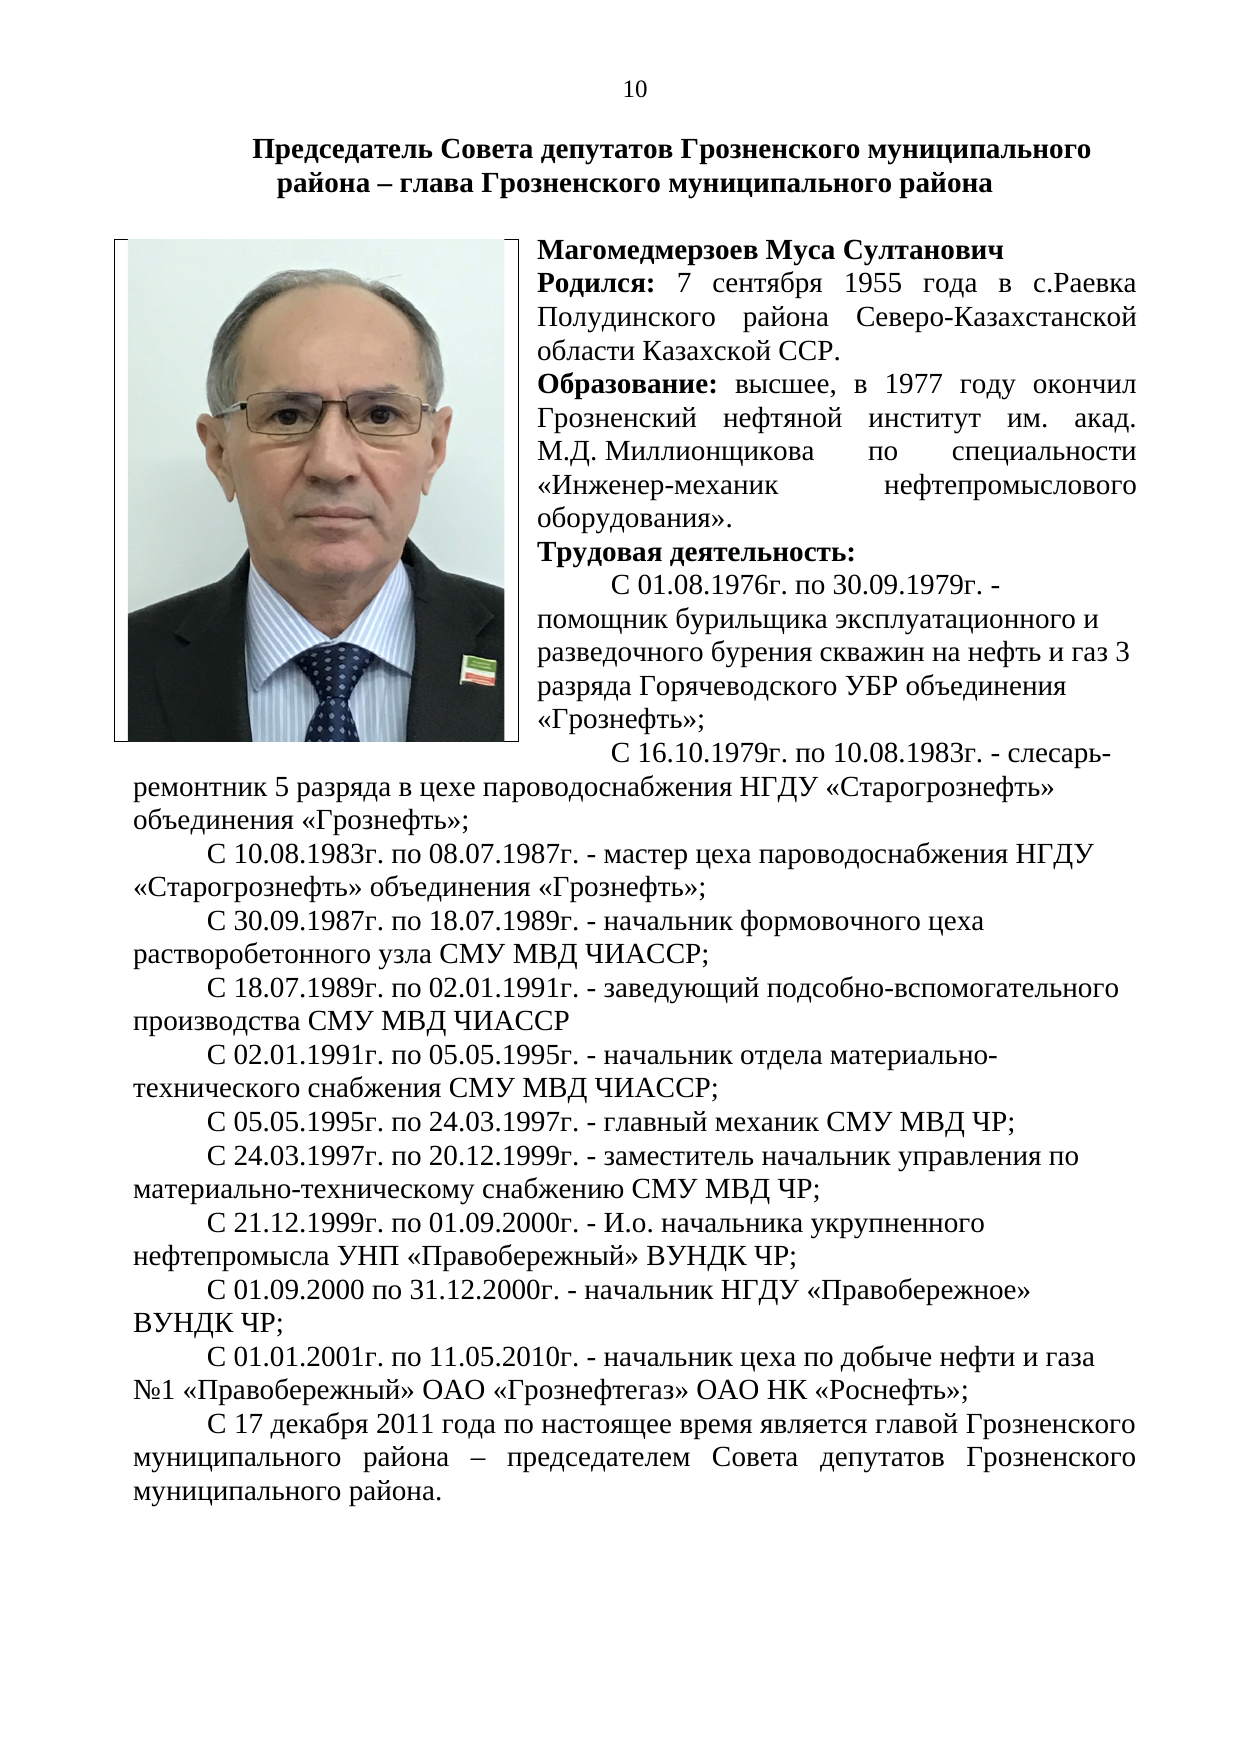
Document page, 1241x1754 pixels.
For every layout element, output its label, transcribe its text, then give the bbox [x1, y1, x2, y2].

text Магомедмерзоев Муса Султанович [133, 232, 1137, 266]
text С 17 декабря 2011 года по настоящее время является главой Грозненского муниципального района – председателем Совета депутатов Грозненского муниципального района. [133, 1406, 1137, 1507]
text С 02.01.1991г. по 05.05.1995г. - начальник отдела материально-технического снабжения СМУ МВД ЧИАССР; [133, 1037, 1137, 1104]
table_header [115, 240, 127, 741]
text Трудовая деятельность: [519, 534, 1137, 567]
text Председатель Совета депутатов Грозненского муниципального района – глава Грозненского муниципального района [133, 131, 1137, 198]
text С 05.05.1995г. по 24.03.1997г. - главный механик СМУ МВД ЧР; [133, 1104, 1137, 1138]
text С 18.07.1989г. по 02.01.1991г. - заведующий подсобно-вспомогательного производства СМУ МВД ЧИАССР [133, 970, 1137, 1037]
text Образование: высшее, в 1977 году окончил Грозненский нефтяной институт им. акад. М.Д. Миллионщикова по специальности «Инженер-механик нефтепромыслового оборудования». [519, 366, 1137, 534]
text С 24.03.1997г. по 20.12.1999г. - заместитель начальник управления по материально-техническому снабжению СМУ МВД ЧР; [133, 1138, 1137, 1205]
text Родился: 7 сентября 1955 года в с.Раевка Полудинского района Северо-Казахстанской области Казахской ССР. [519, 266, 1137, 366]
text С 10.08.1983г. по 08.07.1987г. - мастер цеха пароводоснабжения НГДУ «Старогрознефть» объединения «Грознефть»; [133, 836, 1137, 903]
text С 01.08.1976г. по 30.09.1979г. - помощник бурильщика эксплуатационного и разведочного бурения скважин на нефть и газ 3 разряда Горячеводского УБР объединения «Грознефть»; [519, 567, 1137, 735]
text С 01.01.2001г. по 11.05.2010г. - начальник цеха по добыче нефти и газа №1 «Правобережный» ОАО «Грознефтегаз» ОАО НК «Роснефть»; [133, 1339, 1137, 1406]
table_header [505, 240, 518, 741]
text С 16.10.1979г. по 10.08.1983г. - слесарь-ремонтник 5 разряда в цехе пароводоснабжения НГДУ «Старогрознефть» объединения «Грознефть»; [133, 735, 1137, 836]
text С 30.09.1987г. по 18.07.1989г. - начальник формовочного цеха растворобетонного узла СМУ МВД ЧИАССР; [133, 903, 1137, 970]
picture [127, 239, 505, 742]
text С 21.12.1999г. по 01.09.2000г. - И.о. начальника укрупненного нефтепромысла УНП «Правобережный» ВУНДК ЧР; [133, 1205, 1137, 1272]
text С 01.09.2000 по 31.12.2000г. - начальник НГДУ «Правобережное» ВУНДК ЧР; [133, 1272, 1137, 1339]
